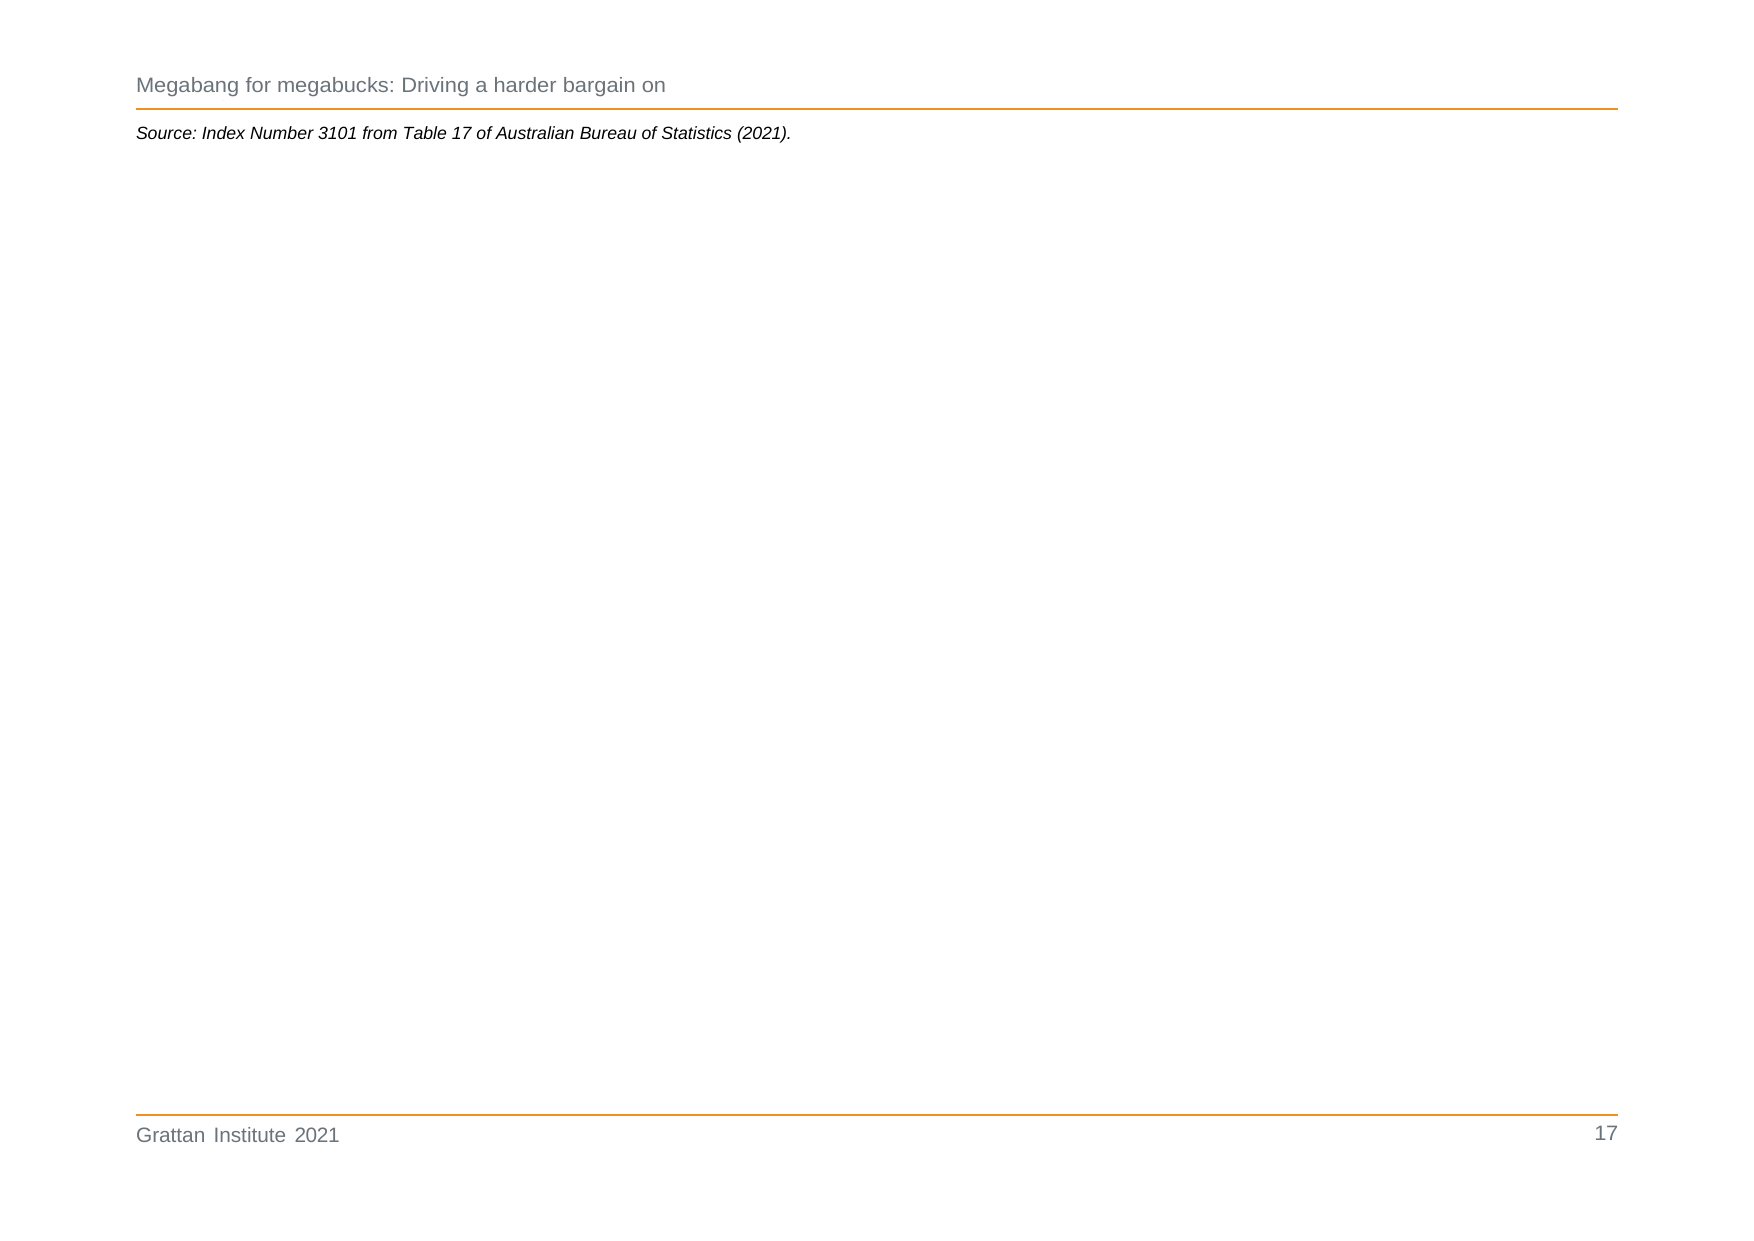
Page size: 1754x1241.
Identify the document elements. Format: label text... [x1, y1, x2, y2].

text Source: Index Number 3101 from Table 17 of Australian Bureau of Statistics (2021). [136, 123, 805, 143]
